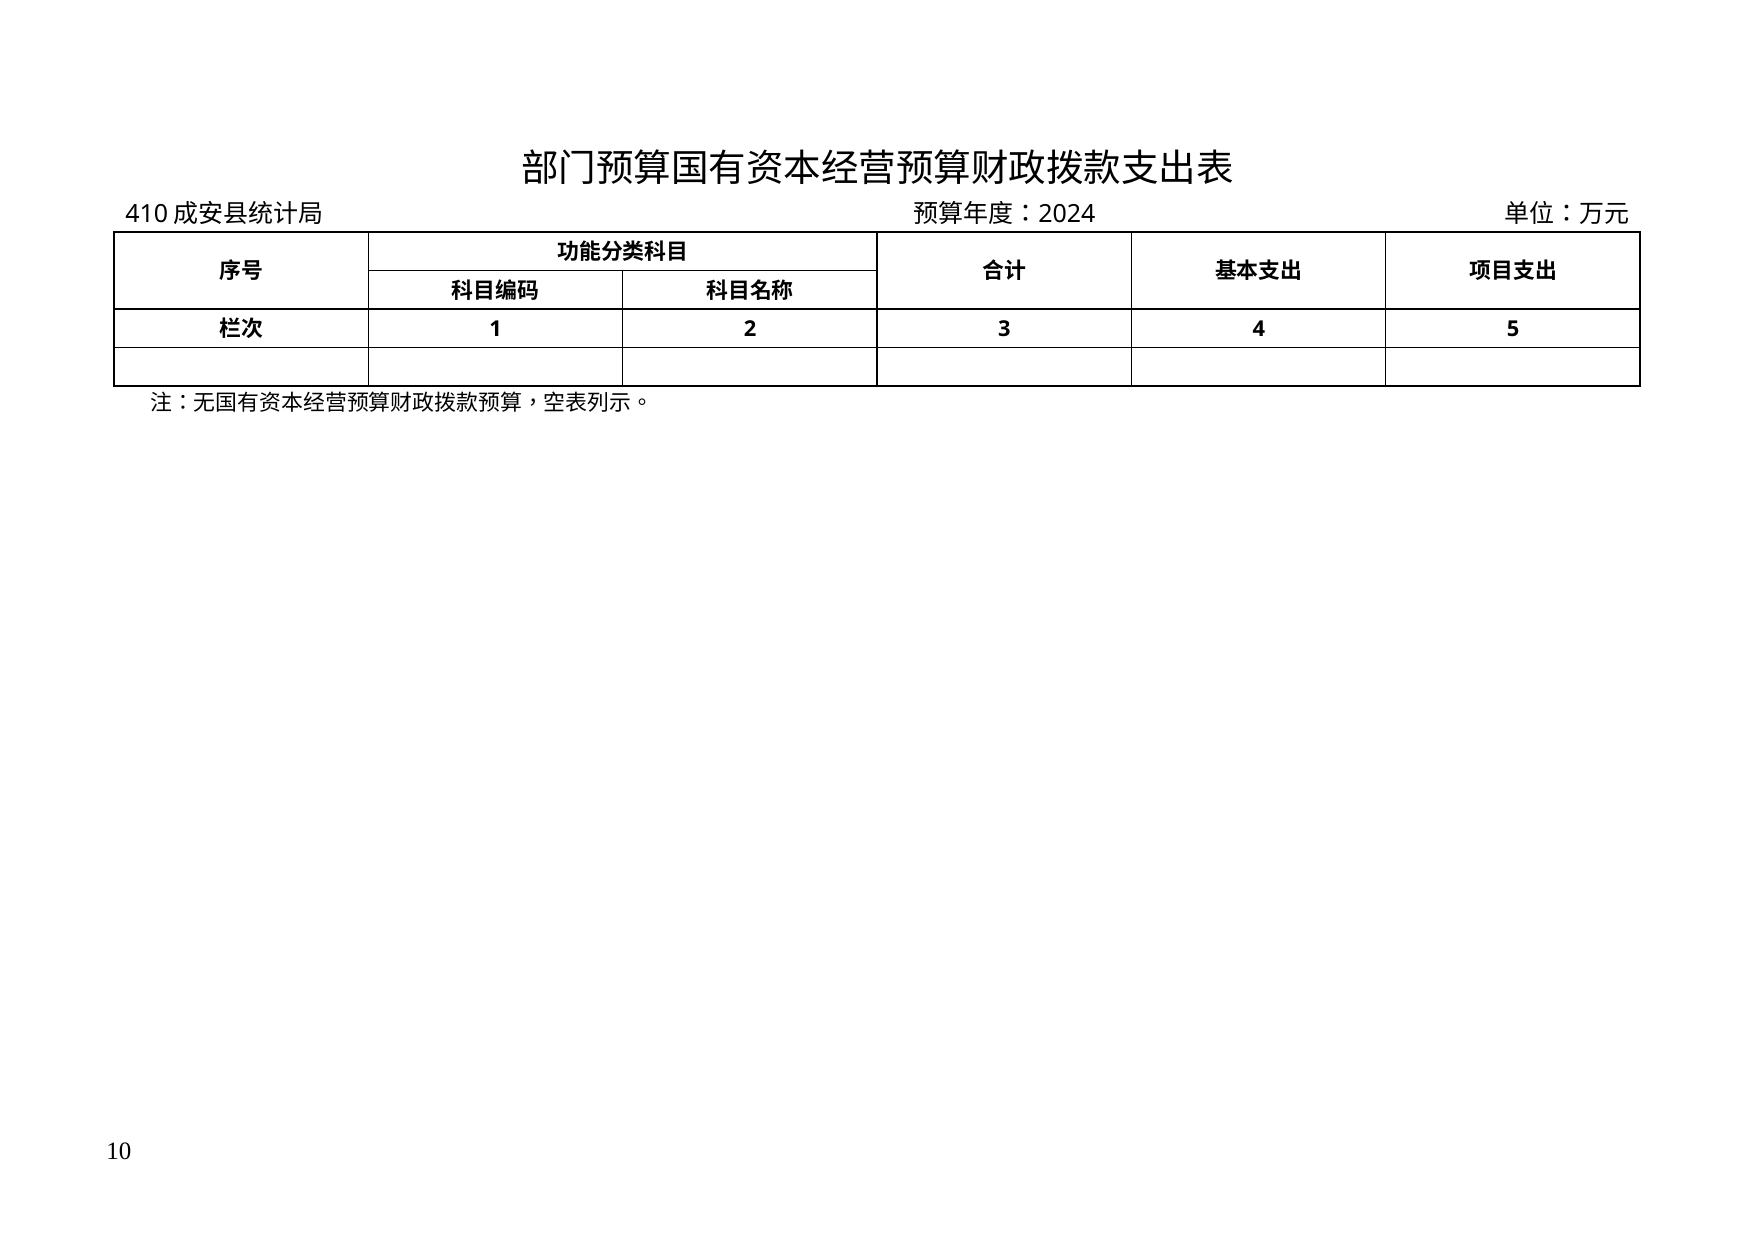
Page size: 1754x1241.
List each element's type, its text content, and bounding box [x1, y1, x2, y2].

table_cell [115, 348, 368, 385]
table_cell [369, 348, 622, 385]
text 注：无国有资本经营预算财政拨款预算，空表列示。 [106, 387, 1648, 416]
table_cell 序号 [115, 233, 368, 308]
table_cell 功能分类科目 [369, 233, 876, 270]
text 部门预算国有资本经营预算财政拨款支出表 [106, 142, 1648, 193]
table_cell [1132, 348, 1385, 385]
table_cell 合计 [878, 233, 1131, 308]
table_cell 5 [1386, 310, 1639, 347]
table_cell 4 [1132, 310, 1385, 347]
table_cell 基本支出 [1132, 233, 1385, 308]
table_header 410成安县统计局 [115, 195, 876, 231]
table_cell [878, 348, 1131, 385]
table_cell 2 [623, 310, 876, 347]
table_cell 3 [878, 310, 1131, 347]
table_cell 科目编码 [369, 271, 622, 308]
table_cell 科目名称 [623, 271, 876, 308]
table_cell [1386, 348, 1639, 385]
table_cell 1 [369, 310, 622, 347]
table_header 预算年度：2024 [878, 195, 1131, 231]
table_header 单位：万元 [1132, 195, 1639, 231]
table_cell 项目支出 [1386, 233, 1639, 308]
table_cell [623, 348, 876, 385]
table_cell 栏次 [115, 310, 368, 347]
